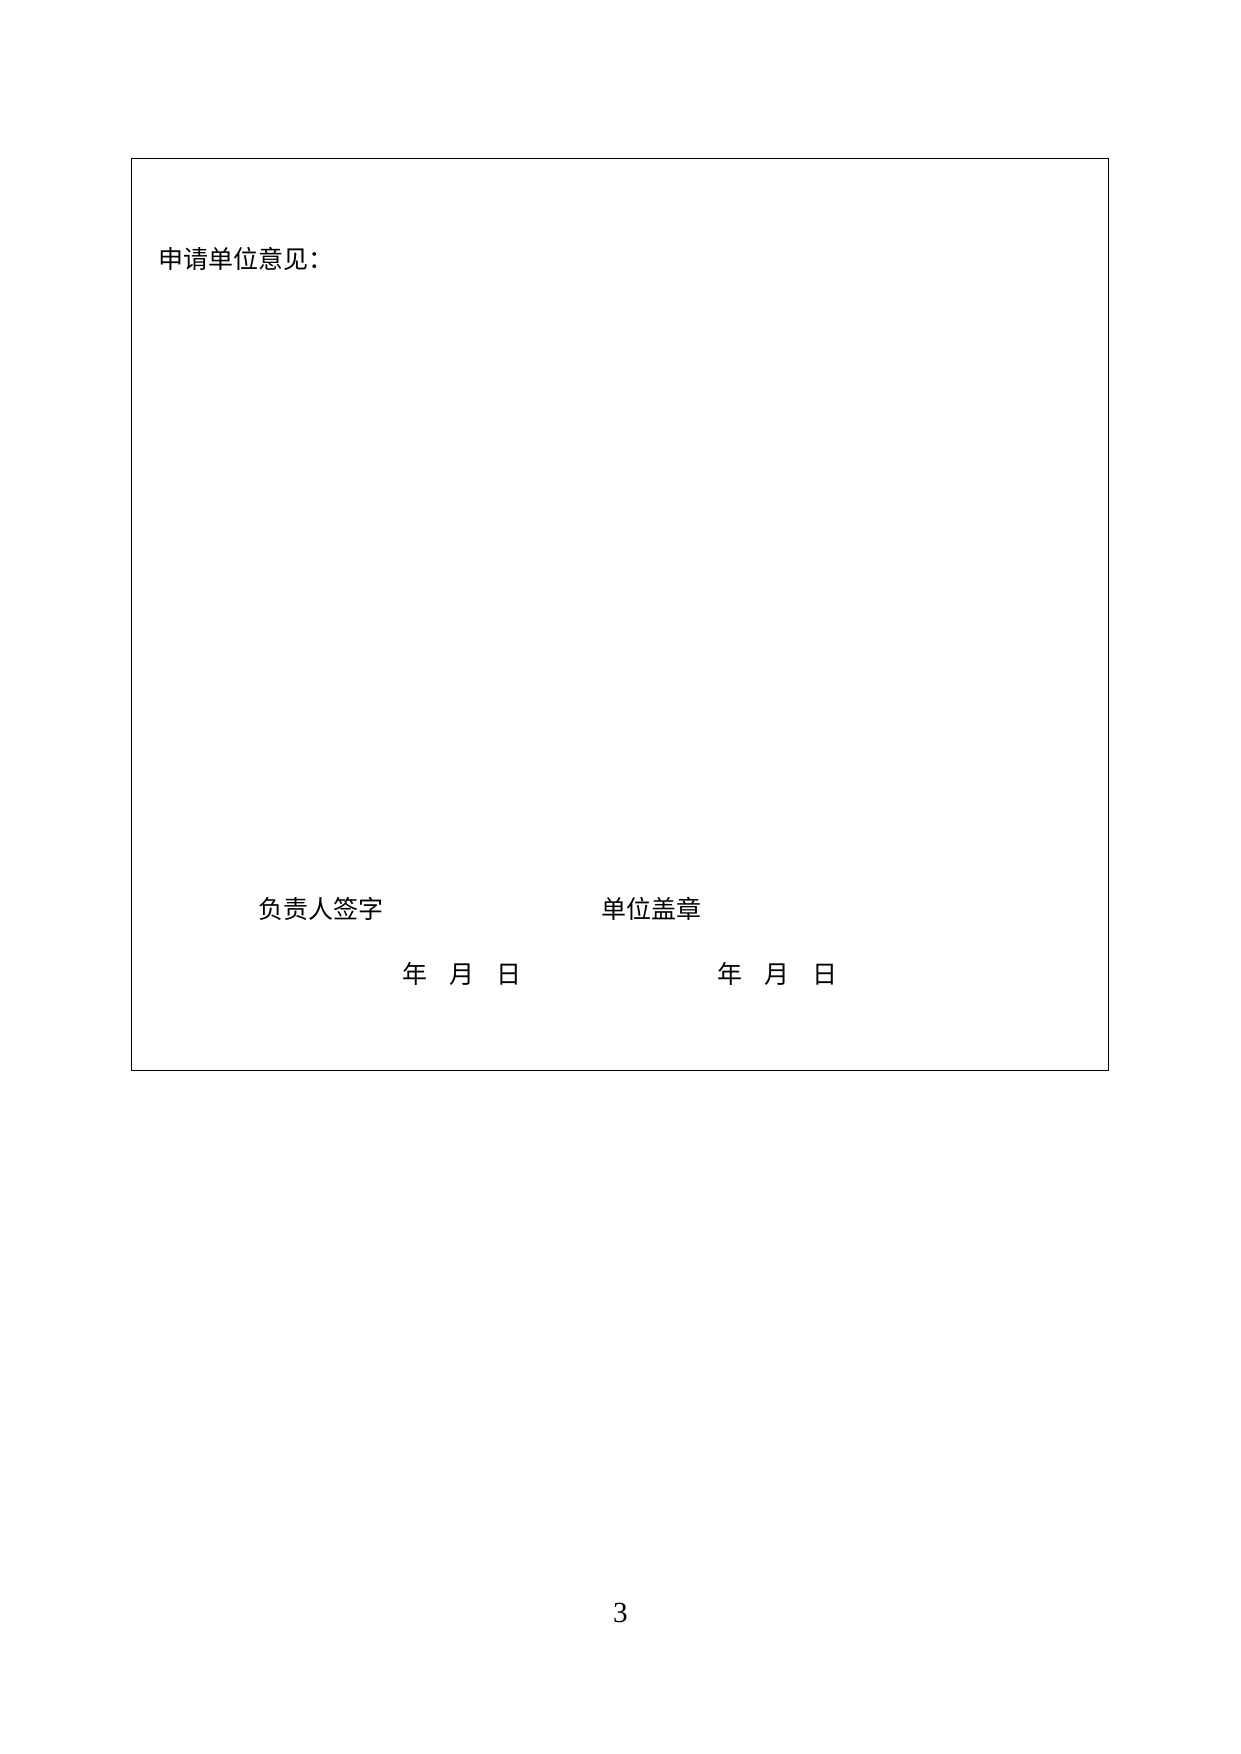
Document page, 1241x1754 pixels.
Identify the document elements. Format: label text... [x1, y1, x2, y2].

table_cell 申请单位意见： 负责人签字 单位盖章 年 月 日 年 月 日 [132, 159, 1108, 1070]
